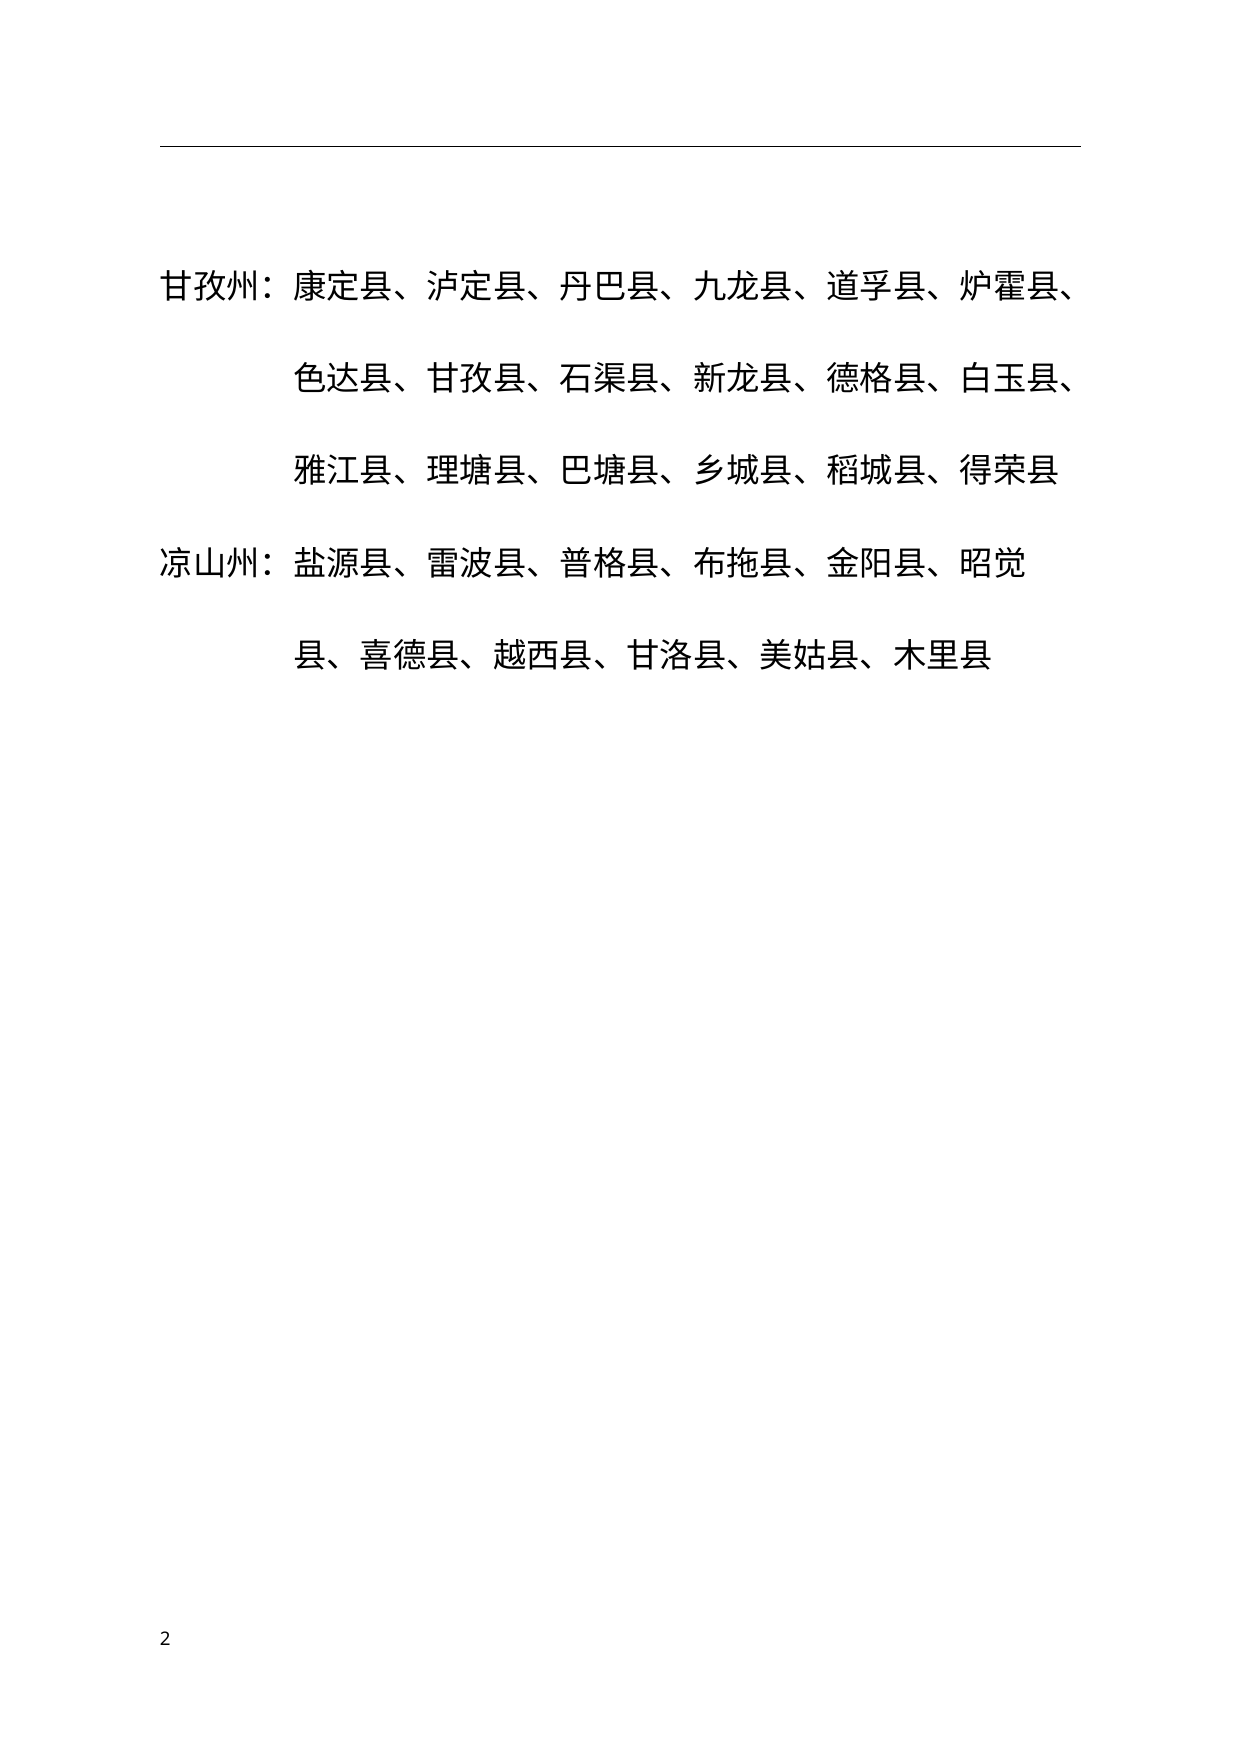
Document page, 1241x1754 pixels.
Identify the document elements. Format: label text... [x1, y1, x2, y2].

text 甘孜州：康定县、泸定县、丹巴县、九龙县、道孚县、炉霍县、色达县、甘孜县、石渠县、新龙县、德格县、白玉县、雅江县、理塘县、巴塘县、乡城县、稻城县、得荣县 [159, 238, 1081, 514]
text 县、喜德县、越西县、甘洛县、美姑县、木里县 [159, 607, 1081, 699]
text 凉山州：盐源县、雷波县、普格县、布拖县、金阳县、昭觉 [159, 514, 1081, 607]
